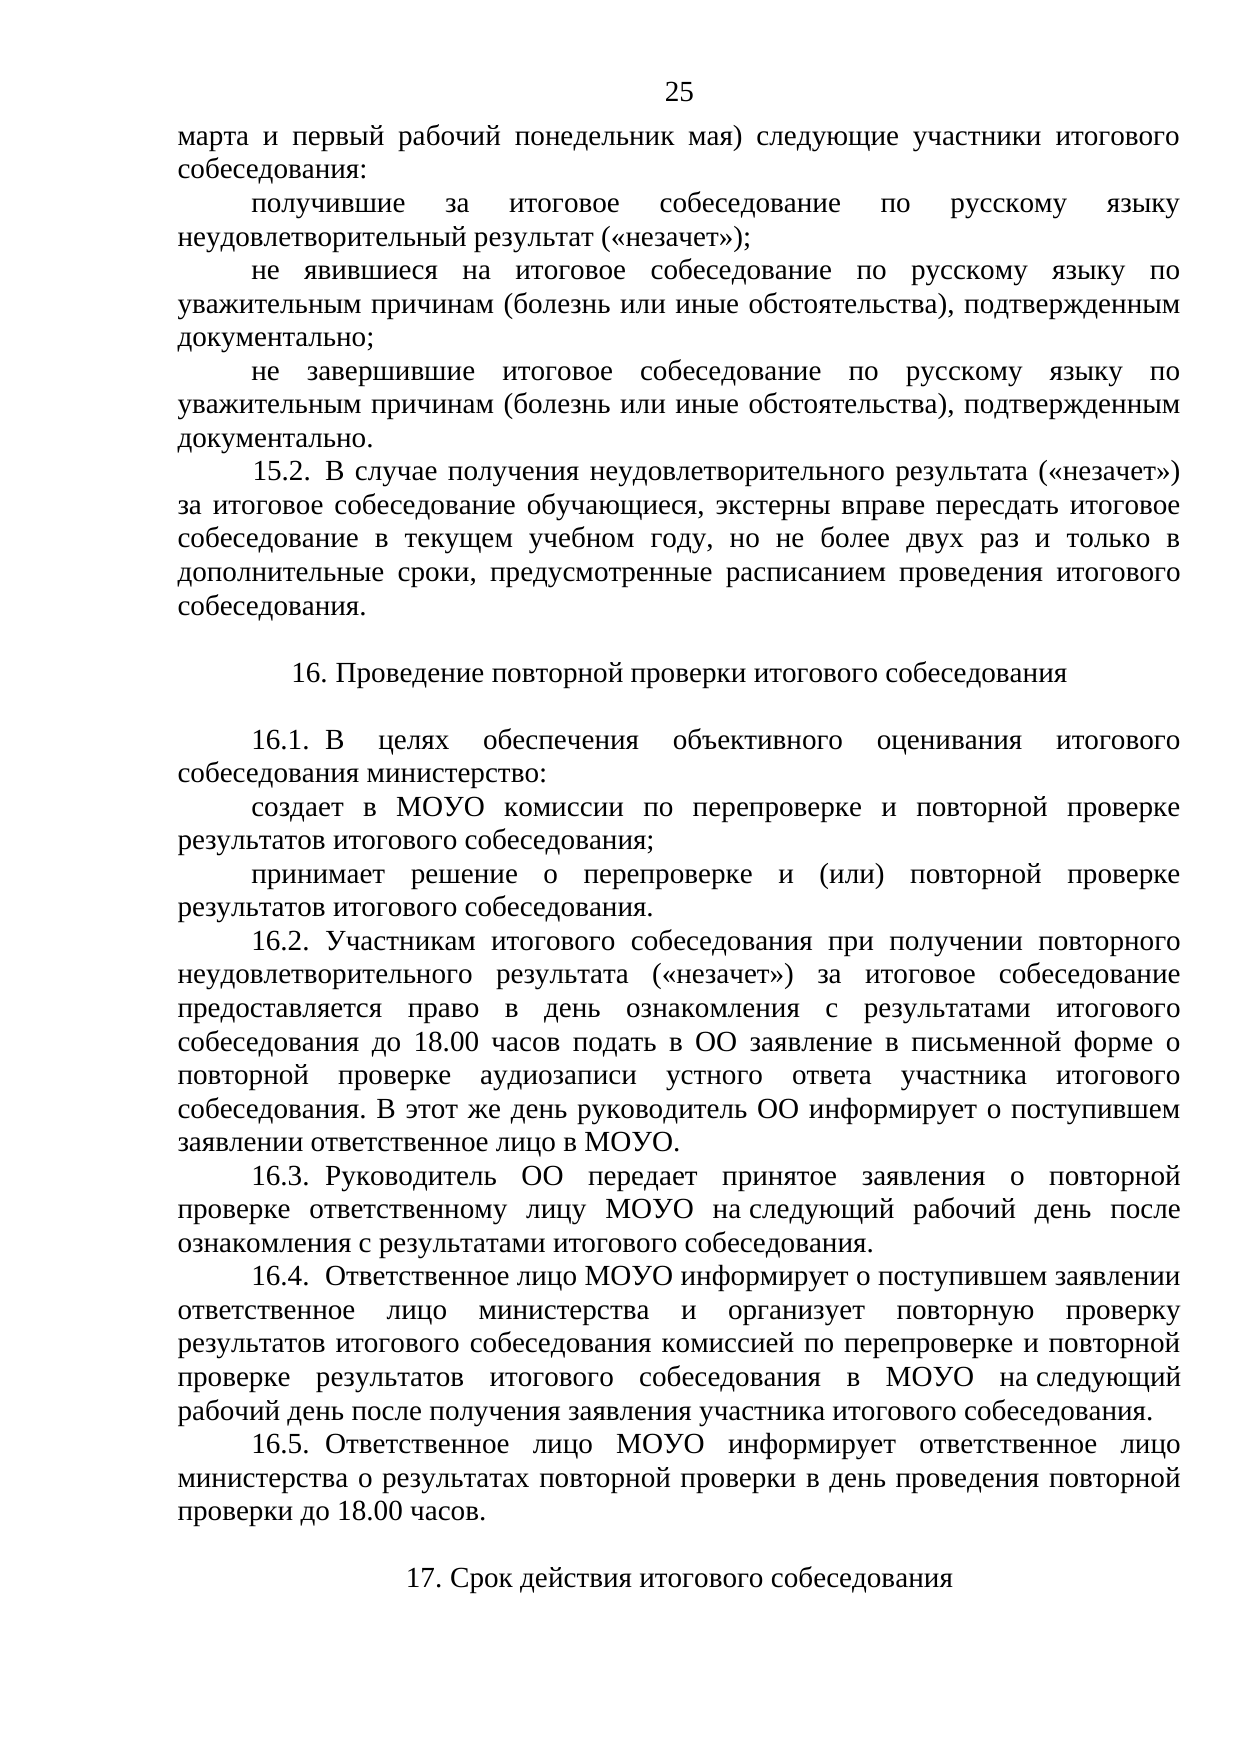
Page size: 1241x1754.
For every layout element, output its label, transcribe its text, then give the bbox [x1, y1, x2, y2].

text 16.2. Участникам итогового собеседования при получении повторного неудовлетворительного результата («незачет») за итоговое собеседование предоставляется право в день ознакомления с результатами итогового собеседования до 18.00 часов подать в ОО заявление в письменной форме о повторной проверке аудиозаписи устного ответа участника итогового собеседования. В этот же день руководитель ОО информирует о поступившем заявлении ответственное лицо в МОУО. [177, 923, 1181, 1158]
text создает в МОУО комиссии по перепроверке и повторной проверке результатов итогового собеседования; [177, 789, 1181, 856]
list 15.2. В случае получения неудовлетворительного результата («незачет») за итоговое собеседование обучающиеся, экстерны вправе пересдать итоговое собеседование в текущем учебном году, но не более двух раз и только в дополнительные сроки, предусмотренные расписанием проведения итогового собеседования. [177, 453, 1181, 621]
text не явившиеся на итоговое собеседование по русскому языку по уважительным причинам (болезнь или иные обстоятельства), подтвержденным документально; [177, 252, 1181, 353]
text 16.5. Ответственное лицо МОУО информирует ответственное лицо министерства о результатах повторной проверки в день проведения повторной проверки до 18.00 часов. [177, 1426, 1181, 1527]
list Срок действия итогового собеседования [177, 1560, 1181, 1594]
text 16.4. Ответственное лицо МОУО информирует о поступившем заявлении ответственное лицо министерства и организует повторную проверку результатов итогового собеседования комиссией по перепроверке и повторной проверке результатов итогового собеседования в МОУО на следующий рабочий день после получения заявления участника итогового собеседования. [177, 1258, 1181, 1426]
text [177, 118, 1181, 185]
text принимает решение о перепроверке и (или) повторной проверке результатов итогового собеседования. [177, 856, 1181, 923]
text 16.1. В целях обеспечения объективного оценивания итогового собеседования министерство: [177, 722, 1181, 789]
list Проведение повторной проверки итогового собеседования [177, 655, 1181, 688]
text получившие за итоговое собеседование по русскому языку неудовлетворительный результат («незачет»); [177, 185, 1181, 252]
text не завершившие итоговое собеседование по русскому языку по уважительным причинам (болезнь или иные обстоятельства), подтвержденным документально. [177, 353, 1181, 453]
text 16.3. Руководитель ОО передает принятое заявления о повторной проверке ответственному лицу МОУО на следующий рабочий день после ознакомления с результатами итогового собеседования. [177, 1158, 1181, 1258]
